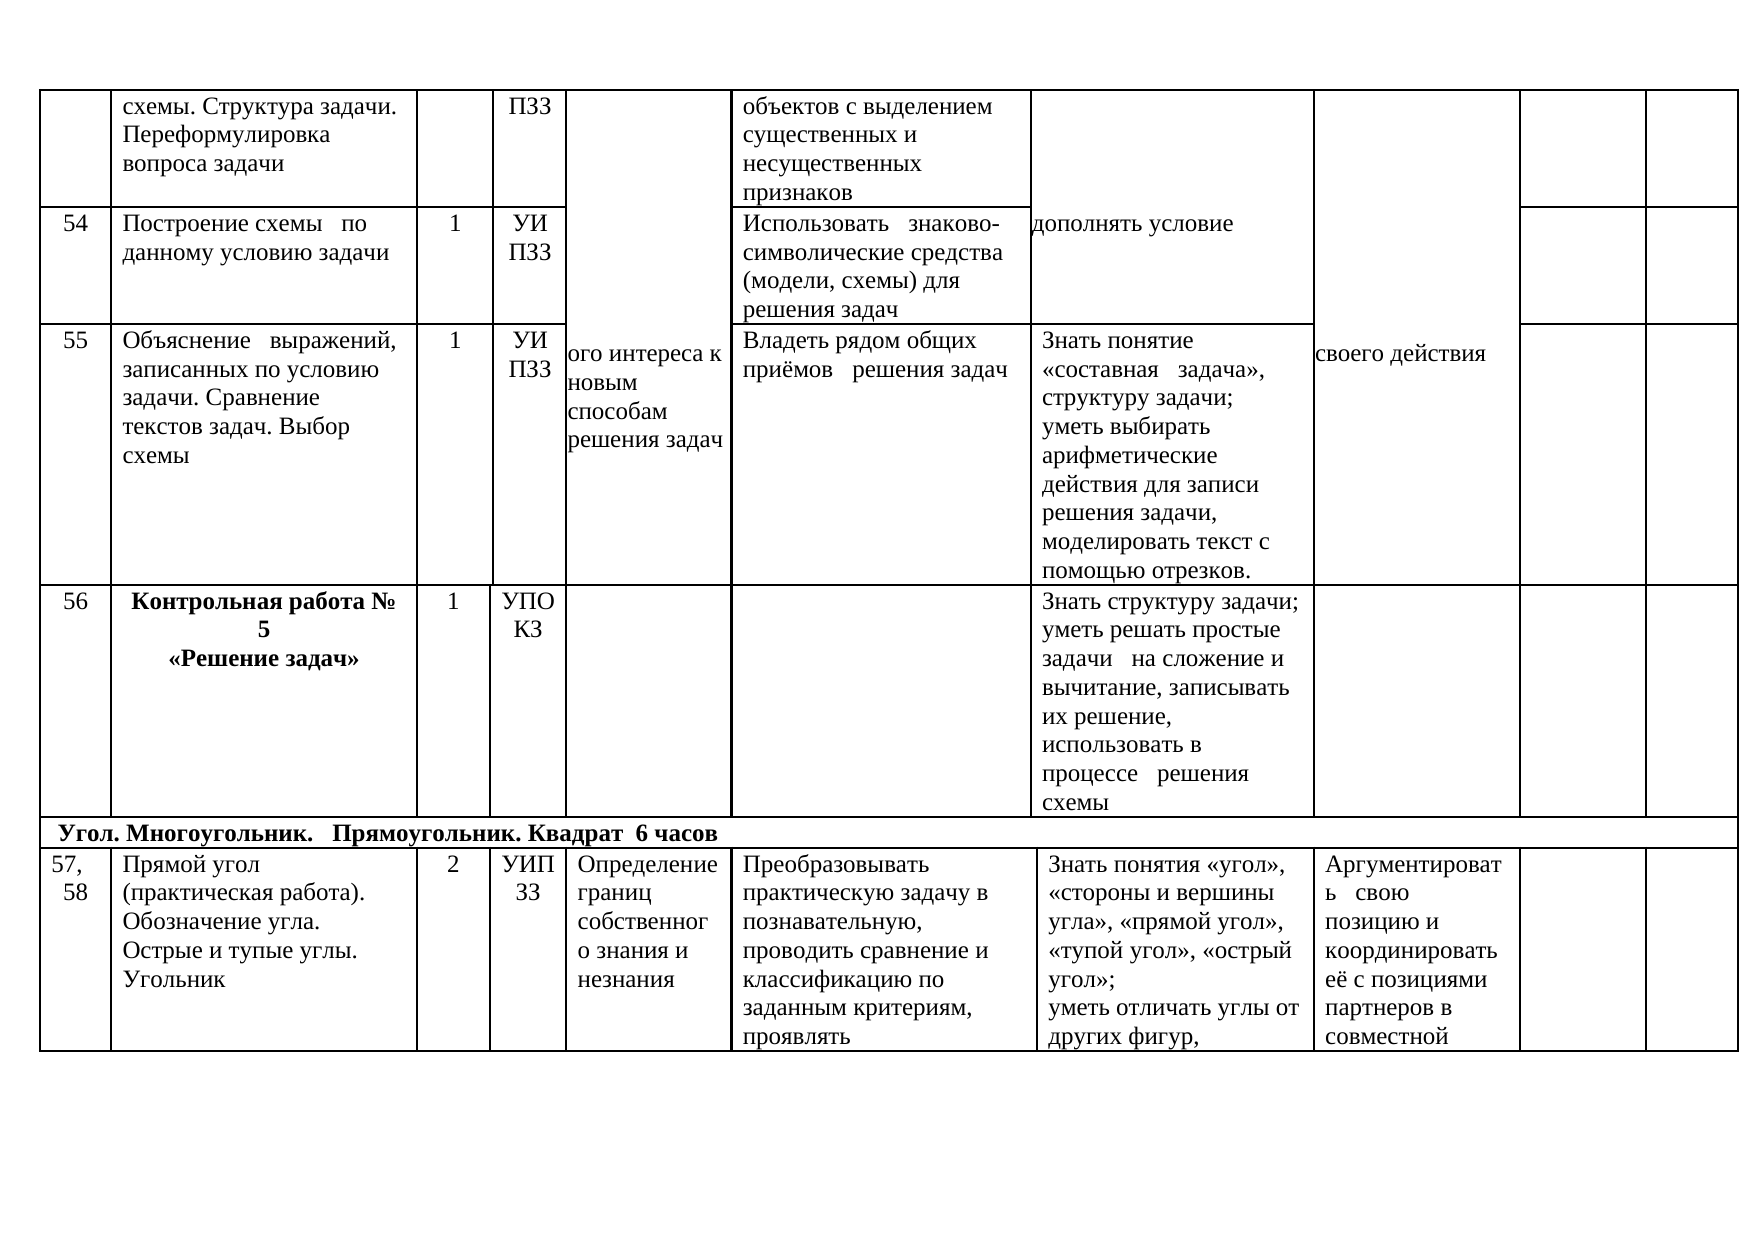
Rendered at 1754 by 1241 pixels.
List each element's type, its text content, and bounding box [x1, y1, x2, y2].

table_cell [1647, 91, 1737, 206]
table_cell 53 [41, 91, 110, 206]
table_cell [1647, 208, 1737, 323]
table_cell [1647, 849, 1737, 1050]
table_cell УИПЗЗ [494, 208, 565, 323]
table_cell УИПЗЗ [491, 849, 565, 1050]
table_cell 1 [418, 208, 492, 323]
table_cell [1521, 849, 1645, 1050]
table_cell 56 [41, 586, 110, 816]
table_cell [567, 849, 730, 1050]
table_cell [733, 91, 1030, 206]
table_cell УИПЗЗ [494, 325, 565, 584]
table_cell Владеть рядом общих приёмов решения задач [733, 325, 1030, 584]
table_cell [1315, 849, 1519, 1050]
table_cell 1 [418, 586, 489, 816]
table_cell УПОКЗ [491, 586, 565, 816]
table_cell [733, 849, 1036, 1050]
table_cell [567, 586, 730, 816]
table_cell Использовать знаково-символические средства (модели, схемы) для решения задач [733, 208, 1030, 323]
table_cell УИПЗЗ [494, 91, 565, 206]
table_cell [112, 91, 416, 206]
table_cell [1521, 91, 1645, 206]
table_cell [112, 849, 416, 1050]
table_cell [1315, 586, 1519, 816]
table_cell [1038, 849, 1313, 1050]
table_cell [1647, 586, 1737, 816]
table_cell [1521, 586, 1645, 816]
table_cell 1 [418, 91, 492, 206]
table_cell [1521, 208, 1645, 323]
table_cell [1521, 325, 1645, 584]
table_cell 57, 58 [41, 849, 110, 1050]
table_cell Угол. Многоугольник. Прямоугольник. Квадрат 6 часов [41, 818, 1737, 847]
table_cell 55 [41, 325, 110, 584]
table_cell 1 [418, 325, 492, 584]
table_cell Построение схемы по данному условию задачи [112, 208, 416, 323]
table_cell 2 [418, 849, 489, 1050]
table_cell Знать структуру задачи; уметь решать простые задачи на сложение и вычитание, записывать их решение, использовать в процессе решения схемы [1032, 586, 1313, 816]
table_cell Объяснение выражений, записанных по условию задачи. Сравнение текстов задач. Выбор схемы [112, 325, 416, 584]
table_cell 54 [41, 208, 110, 323]
table_cell Знать понятие «составная задача», структуру задачи; уметь выбирать арифметические действия для записи решения задачи, моделировать текст с помощью отрезков. [1032, 325, 1313, 584]
table_cell Контрольная работа № 5 «Решение задач» [112, 586, 416, 816]
table_cell [1647, 325, 1737, 584]
table_cell [733, 586, 1030, 816]
